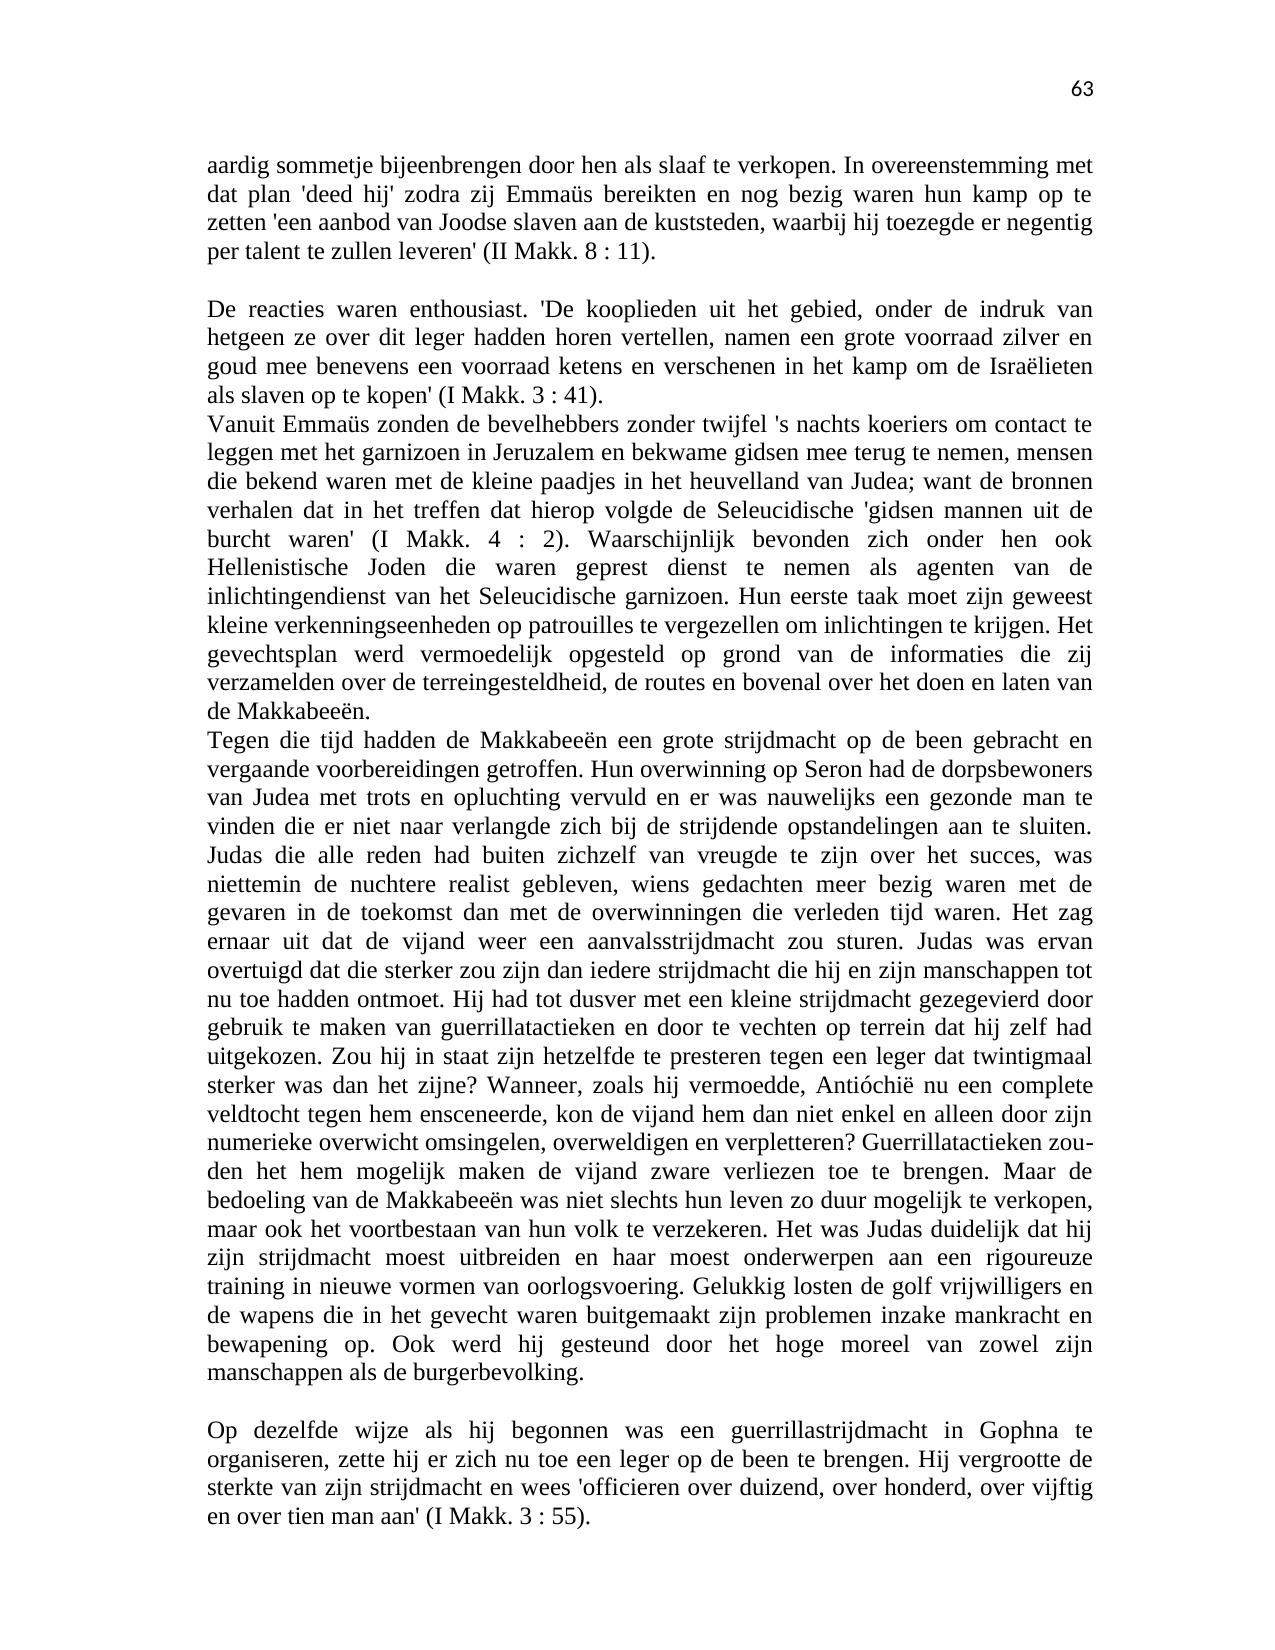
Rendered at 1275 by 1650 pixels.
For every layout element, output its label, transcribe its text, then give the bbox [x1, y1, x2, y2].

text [207, 150, 1094, 265]
text De reacties waren enthousiast. 'De kooplieden uit het gebied, onder de indruk van hetgeen ze over dit leger hadden horen vertellen, namen een grote voorraad zilver en goud mee benevens een voorraad ketens en verschenen in het kamp om de Israëlieten als slaven op te kopen' (I Makk. 3 : 41). [207, 294, 1094, 409]
text Vanuit Emmaüs zonden de bevelhebbers zonder twijfel 's nachts koeriers om contact te leggen met het garnizoen in Jeruzalem en bekwame gidsen mee terug te nemen, mensen die bekend waren met de kleine paadjes in het heuvelland van Judea; want de bronnen verhalen dat in het treffen dat hierop volgde de Seleucidische 'gidsen mannen uit de burcht waren' (I Makk. 4 : 2). Waarschijnlijk bevonden zich onder hen ook Hellenistische Joden die waren geprest dienst te nemen als agenten van de inlichtingendienst van het Seleucidische garnizoen. Hun eerste taak moet zijn geweest kleine verkenningseenheden op patrouilles te vergezellen om inlichtingen te krijgen. Het gevechtsplan werd vermoedelijk opgesteld op grond van de informaties die zij verzamelden over de terreingesteldheid, de routes en bovenal over het doen en laten van de Makkabeeën. [207, 409, 1094, 725]
text Op dezelfde wijze als hij begonnen was een guerrillastrijdmacht in Gophna te organiseren, zette hij er zich nu toe een leger op de been te brengen. Hij vergrootte de sterkte van zijn strijdmacht en wees 'officieren over duizend, over honderd, over vijftig en over tien man aan' (I Makk. 3 : 55). [207, 1415, 1094, 1530]
text Tegen die tijd hadden de Makkabeeën een grote strijdmacht op de been gebracht en vergaande voorbereidingen getroffen. Hun overwinning op Seron had de dorpsbewoners van Judea met trots en opluchting vervuld en er was nauwelijks een gezonde man te vinden die er niet naar verlangde zich bij de strijdende opstandelingen aan te sluiten. Judas die alle reden had buiten zichzelf van vreugde te zijn over het succes, was niettemin de nuchtere realist gebleven, wiens gedachten meer bezig waren met de gevaren in de toekomst dan met de overwinningen die verleden tijd waren. Het zag ernaar uit dat de vijand weer een aanvalsstrijdmacht zou sturen. Judas was ervan overtuigd dat die sterker zou zijn dan iedere strijdmacht die hij en zijn manschappen tot nu toe hadden ontmoet. Hij had tot dusver met een kleine strijdmacht gezegevierd door gebruik te maken van guerrillatactieken en door te vechten op terrein dat hij zelf had uitgekozen. Zou hij in staat zijn hetzelfde te presteren tegen een leger dat twintigmaal sterker was dan het zijne? Wanneer, zoals hij vermoedde, Antióchië nu een complete veldtocht tegen hem ensceneerde, kon de vijand hem dan niet enkel en alleen door zijn numerieke overwicht omsingelen, overweldigen en verpletteren? Guerrillatactieken zouden het hem mogelijk maken de vijand zware verliezen toe te brengen. Maar de bedoeling van de Makkabeeën was niet slechts hun leven zo duur mogelijk te verkopen, maar ook het voortbestaan van hun volk te verzekeren. Het was Judas duidelijk dat hij zijn strijdmacht moest uitbreiden en haar moest onderwerpen aan een rigoureuze training in nieuwe vormen van oorlogsvoering. Gelukkig losten de golf vrijwilligers en de wapens die in het gevecht waren buitgemaakt zijn problemen inzake mankracht en bewapening op. Ook werd hij gesteund door het hoge moreel van zowel zijn manschappen als de burgerbevolking. [207, 725, 1094, 1386]
